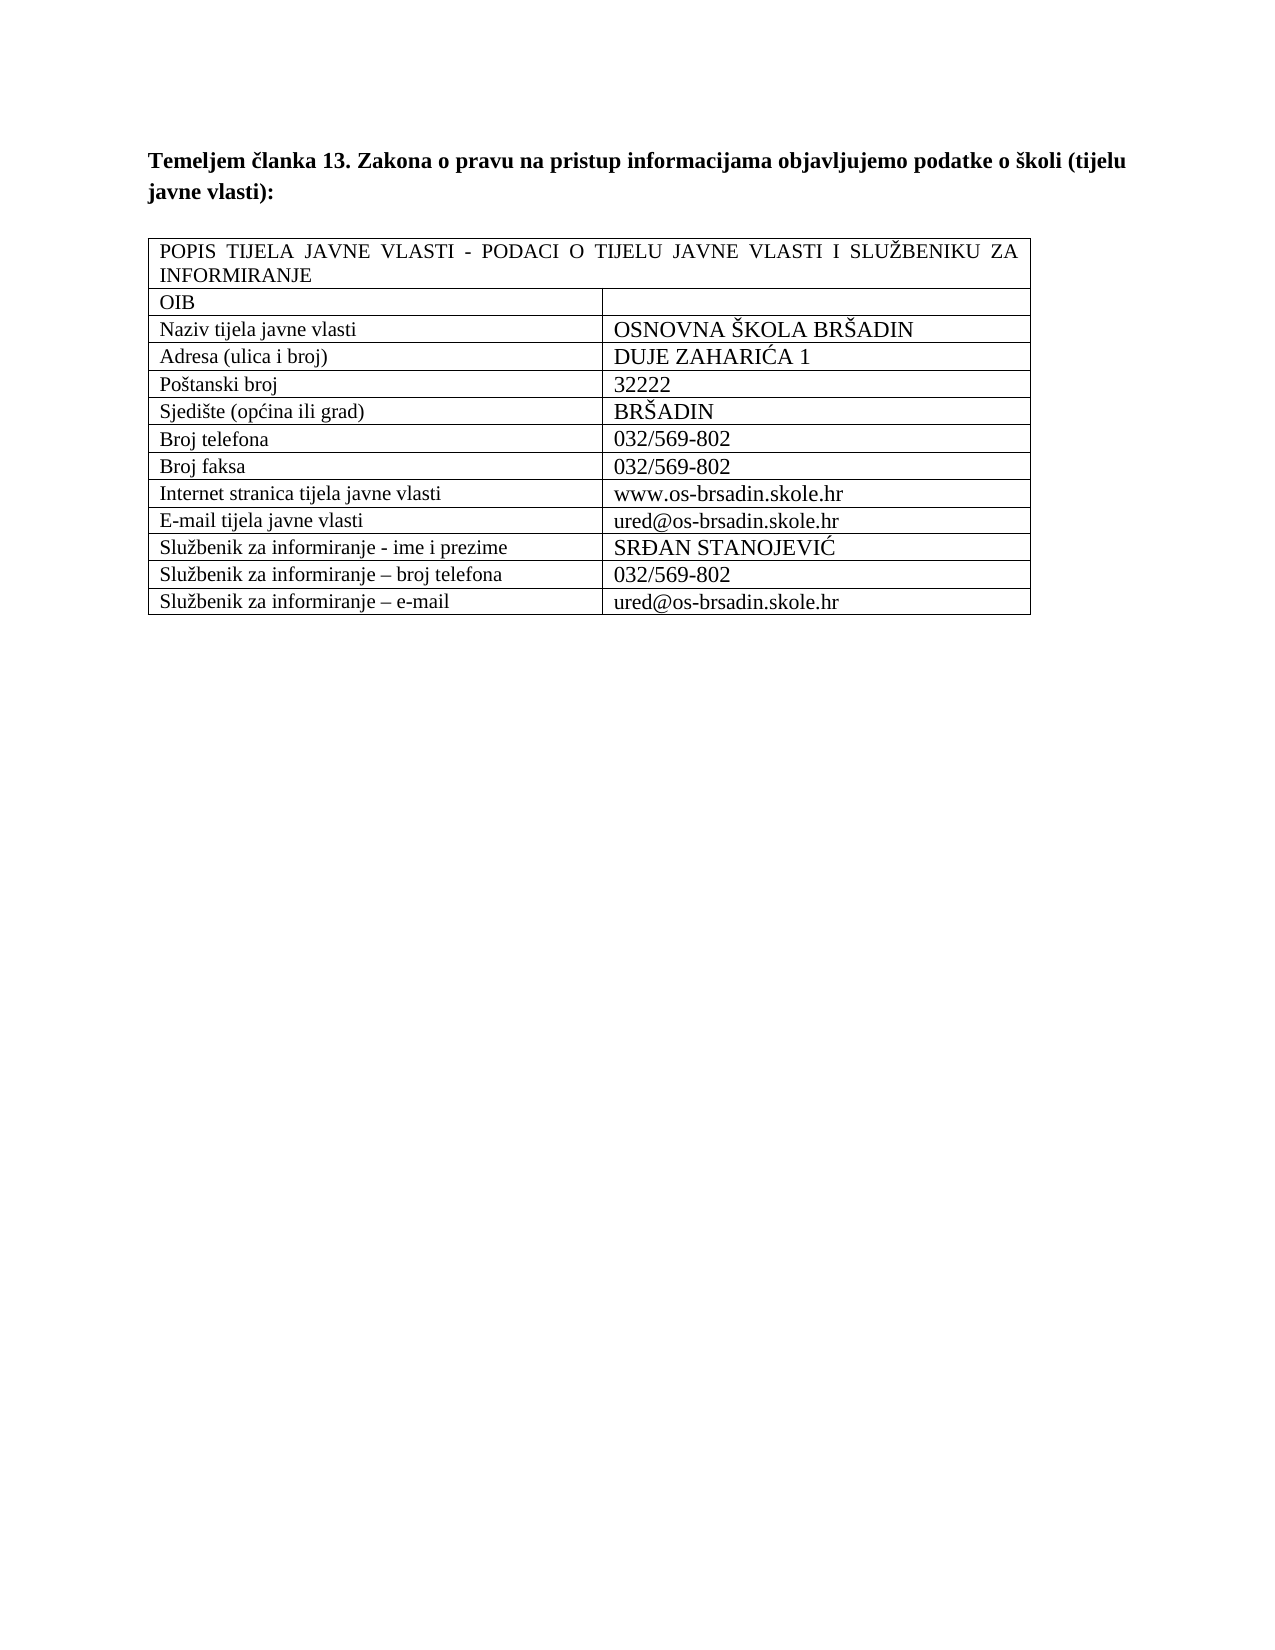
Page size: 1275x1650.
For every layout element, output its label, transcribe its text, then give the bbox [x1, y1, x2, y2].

table_cell Poštanski broj [149, 371, 602, 397]
table_cell www.os-brsadin.skole.hr [603, 480, 1030, 507]
table_cell 032/569-802 [603, 561, 1030, 588]
table_cell DUJE ZAHARIĆA 1 [603, 343, 1030, 369]
table_cell Službenik za informiranje – e-mail [149, 589, 602, 614]
table_cell E-mail tijela javne vlasti [149, 508, 602, 533]
table_cell 32222 [603, 371, 1030, 397]
table_cell OIB [149, 289, 602, 315]
table_cell Službenik za informiranje - ime i prezime [149, 534, 602, 560]
text Temeljem članka 13. Zakona o pravu na pristup informacijama objavljujemo podatke o školi (tijelu javne vlasti): [148, 148, 1127, 204]
table_cell Broj faksa [149, 453, 602, 479]
table_cell 032/569-802 [603, 425, 1030, 452]
table_cell ured@os-brsadin.skole.hr [603, 508, 1030, 533]
table_cell ured@os-brsadin.skole.hr [603, 589, 1030, 614]
table_cell SRĐAN STANOJEVIĆ [603, 534, 1030, 560]
table_cell Adresa (ulica i broj) [149, 343, 602, 369]
table_cell Internet stranica tijela javne vlasti [149, 480, 602, 507]
table_cell OSNOVNA ŠKOLA BRŠADIN [603, 316, 1030, 342]
table_cell Broj telefona [149, 425, 602, 452]
table_header POPIS TIJELA JAVNE VLASTI - PODACI O TIJELU JAVNE VLASTI I SLUŽBENIKU ZA INFORMIRANJE [149, 239, 1030, 287]
table_cell Službenik za informiranje – broj telefona [149, 561, 602, 588]
table_cell Naziv tijela javne vlasti [149, 316, 602, 342]
table_cell BRŠADIN [603, 398, 1030, 424]
table_cell 032/569-802 [603, 453, 1030, 479]
table_cell [603, 289, 1030, 315]
table_cell Sjedište (općina ili grad) [149, 398, 602, 424]
